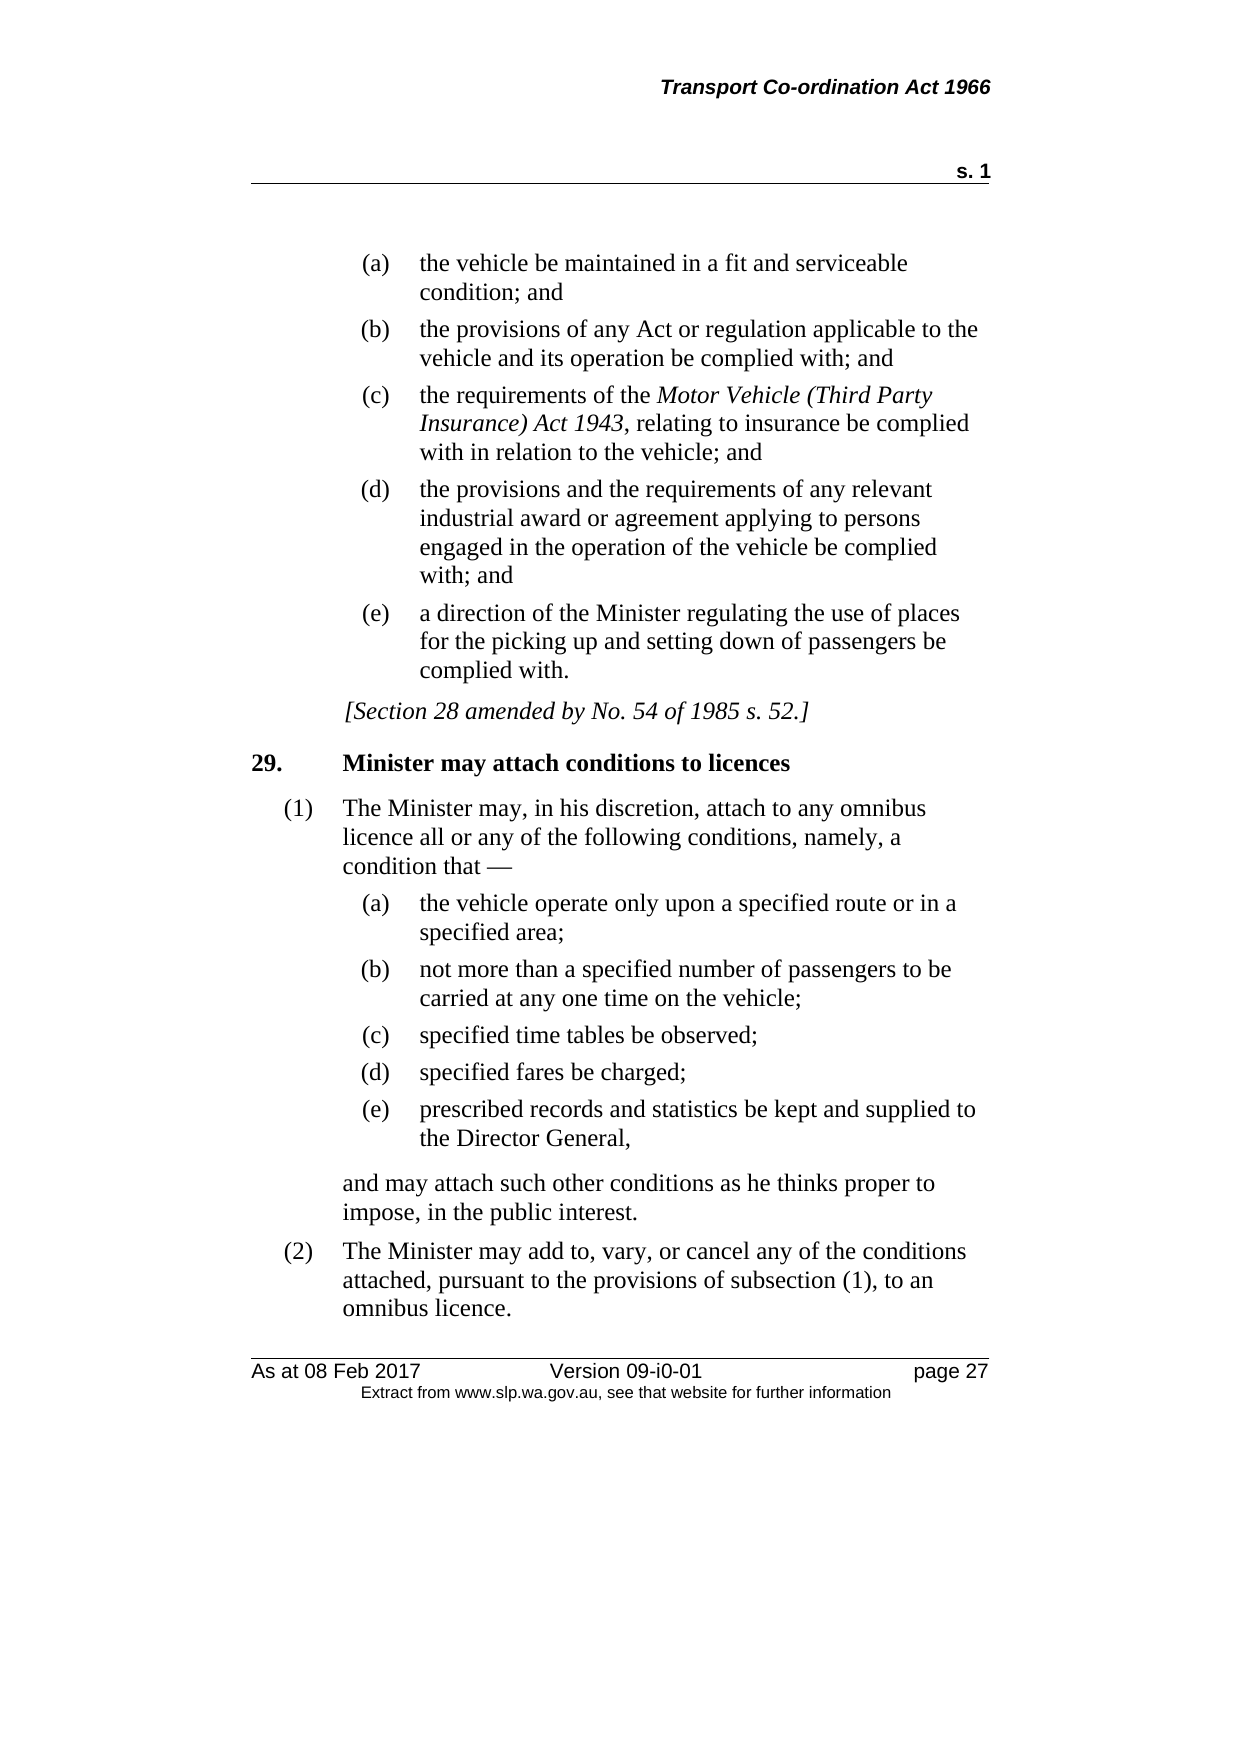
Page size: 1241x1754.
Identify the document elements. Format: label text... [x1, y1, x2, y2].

text (c) specified time tables be observed; [251, 1020, 989, 1048]
text (b) the provisions of any Act or regulation applicable to the vehicle and its operation be complied with; and [251, 314, 989, 371]
subtitle 29. Minister may attach conditions to licences [251, 748, 989, 777]
text (e) prescribed records and statistics be kept and supplied to the Director General, [251, 1094, 989, 1151]
text and may attach such other conditions as he thinks proper to impose, in the public interest. [251, 1168, 989, 1226]
text (b) not more than a specified number of passengers to be carried at any one time on the vehicle; [251, 954, 989, 1011]
text (a) the vehicle operate only upon a specified route or in a specified area; [251, 888, 989, 946]
text (1) The Minister may, in his discretion, attach to any omnibus licence all or any of the following conditions, namely, a condition that — [251, 793, 989, 880]
text (a) the vehicle be maintained in a fit and serviceable condition; and [251, 248, 989, 306]
text (d) the provisions and the requirements of any relevant industrial award or agreement applying to persons engaged in the operation of the vehicle be complied with; and [251, 474, 989, 589]
text (c) the requirements of the Motor Vehicle (Third Party Insurance) Act 1943, relating to insurance be complied with in relation to the vehicle; and [251, 380, 989, 466]
text (2) The Minister may add to, vary, or cancel any of the conditions attached, pursuant to the provisions of subsection (1), to an omnibus licence. [251, 1236, 989, 1322]
text (d) specified fares be charged; [251, 1057, 989, 1086]
text (e) a direction of the Minister regulating the use of places for the picking up and setting down of passengers be complied with. [251, 598, 989, 684]
text [Section 28 amended by No. 54 of 1985 s. 52.] [251, 696, 989, 725]
